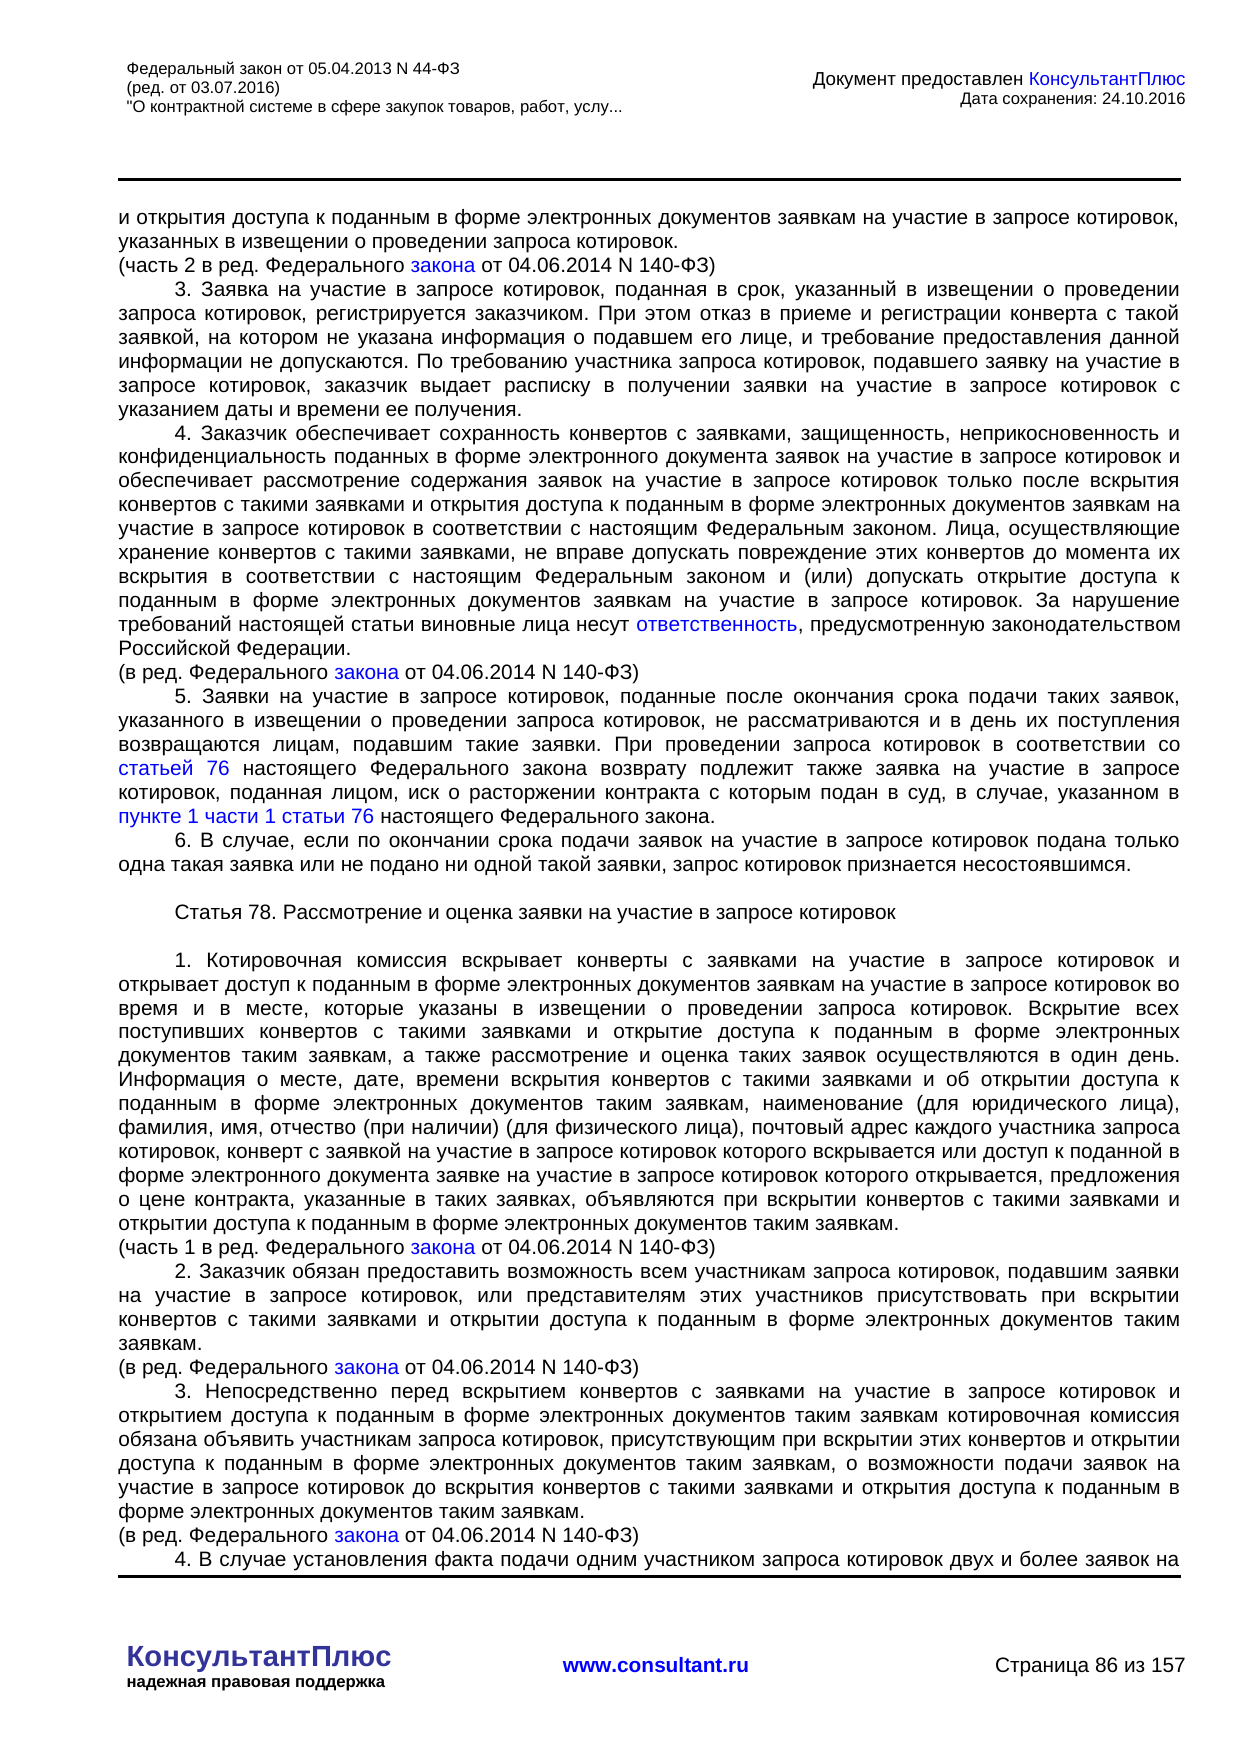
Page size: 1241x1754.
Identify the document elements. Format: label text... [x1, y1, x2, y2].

text Статья 78. Рассмотрение и оценка заявки на участие в запросе котировок [118, 899, 1181, 923]
text (часть 1 в ред. Федерального закона от 04.06.2014 N 140-ФЗ) [118, 1235, 1181, 1259]
text (в ред. Федерального закона от 04.06.2014 N 140-ФЗ) [118, 660, 1181, 684]
text (часть 2 в ред. Федерального закона от 04.06.2014 N 140-ФЗ) [118, 253, 1181, 277]
text 2. Заказчик обязан предоставить возможность всем участникам запроса котировок, подавшим заявки на участие в запросе котировок, или представителям этих участников присутствовать при вскрытии конвертов с такими заявками и открытии доступа к поданным в форме электронных документов таким заявкам. [118, 1259, 1181, 1355]
text 1. Котировочная комиссия вскрывает конверты с заявками на участие в запросе котировок и открывает доступ к поданным в форме электронных документов заявкам на участие в запросе котировок во время и в месте, которые указаны в извещении о проведении запроса котировок. Вскрытие всех поступивших конвертов с такими заявками и открытие доступа к поданным в форме электронных документов таким заявкам, а также рассмотрение и оценка таких заявок осуществляются в один день. Информация о месте, дате, времени вскрытия конвертов с такими заявками и об открытии доступа к поданным в форме электронных документов таким заявкам, наименование (для юридического лица), фамилия, имя, отчество (при наличии) (для физического лица), почтовый адрес каждого участника запроса котировок, конверт с заявкой на участие в запросе котировок которого вскрывается или доступ к поданной в форме электронного документа заявке на участие в запросе котировок которого открывается, предложения о цене контракта, указанные в таких заявках, объявляются при вскрытии конвертов с такими заявками и открытии доступа к поданным в форме электронных документов таким заявкам. [118, 947, 1181, 1235]
text (в ред. Федерального закона от 04.06.2014 N 140-ФЗ) [118, 1522, 1181, 1546]
text 6. В случае, если по окончании срока подачи заявок на участие в запросе котировок подана только одна такая заявка или не подано ни одной такой заявки, запрос котировок признается несостоявшимся. [118, 828, 1181, 876]
text 5. Заявки на участие в запросе котировок, поданные после окончания срока подачи таких заявок, указанного в извещении о проведении запроса котировок, не рассматриваются и в день их поступления возвращаются лицам, подавшим такие заявки. При проведении запроса котировок в соответствии со статьей 76 настоящего Федерального закона возврату подлежит также заявка на участие в запросе котировок, поданная лицом, иск о расторжении контракта с которым подан в суд, в случае, указанном в пункте 1 части 1 статьи 76 настоящего Федерального закона. [118, 684, 1181, 828]
text (в ред. Федерального закона от 04.06.2014 N 140-ФЗ) [118, 1355, 1181, 1379]
text 3. Непосредственно перед вскрытием конвертов с заявками на участие в запросе котировок и открытием доступа к поданным в форме электронных документов таким заявкам котировочная комиссия обязана объявить участникам запроса котировок, присутствующим при вскрытии этих конвертов и открытии доступа к поданным в форме электронных документов таким заявкам, о возможности подачи заявок на участие в запросе котировок до вскрытия конвертов с такими заявками и открытия доступа к поданным в форме электронных документов таким заявкам. [118, 1379, 1181, 1522]
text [118, 205, 1181, 253]
text 4. Заказчик обеспечивает сохранность конвертов с заявками, защищенность, неприкосновенность и конфиденциальность поданных в форме электронного документа заявок на участие в запросе котировок и обеспечивает рассмотрение содержания заявок на участие в запросе котировок только после вскрытия конвертов с такими заявками и открытия доступа к поданным в форме электронных документов заявкам на участие в запросе котировок в соответствии с настоящим Федеральным законом. Лица, осуществляющие хранение конвертов с такими заявками, не вправе допускать повреждение этих конвертов до момента их вскрытия в соответствии с настоящим Федеральным законом и (или) допускать открытие доступа к поданным в форме электронных документов заявкам на участие в запросе котировок. За нарушение требований настоящей статьи виновные лица несут ответственность, предусмотренную законодательством Российской Федерации. [118, 420, 1181, 660]
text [118, 1546, 1181, 1570]
text 3. Заявка на участие в запросе котировок, поданная в срок, указанный в извещении о проведении запроса котировок, регистрируется заказчиком. При этом отказ в приеме и регистрации конверта с такой заявкой, на котором не указана информация о подавшем его лице, и требование предоставления данной информации не допускаются. По требованию участника запроса котировок, подавшего заявку на участие в запросе котировок, заказчик выдает расписку в получении заявки на участие в запросе котировок с указанием даты и времени ее получения. [118, 277, 1181, 420]
